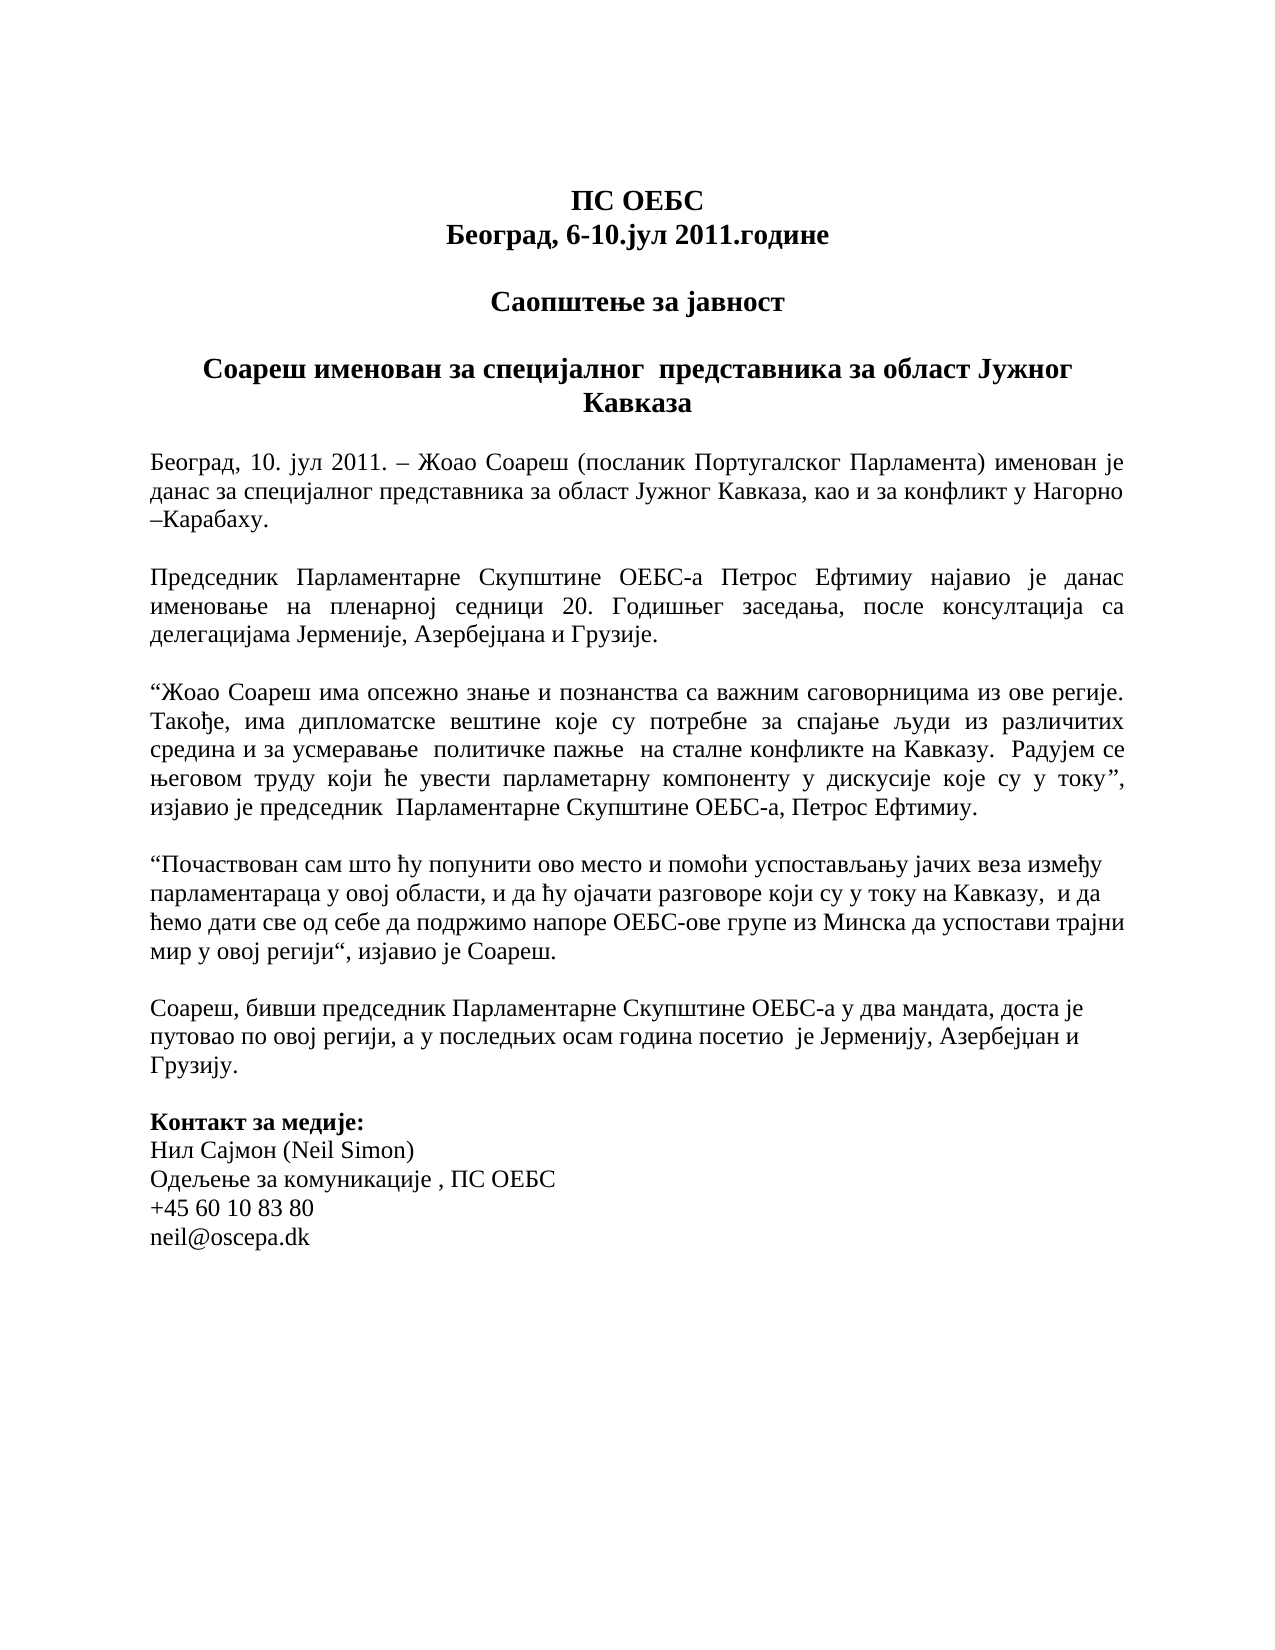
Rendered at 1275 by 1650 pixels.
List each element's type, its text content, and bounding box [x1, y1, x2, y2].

text Београд, 10. jул 2011. – Жоао Соареш (посланик Португалског Парламента) именован је данас за специјалног представника за област Јужног Кавказа, као и за конфликт у Нагорно –Карабаху. [150, 447, 1125, 533]
text Саопштење за јавност [150, 284, 1125, 318]
text “Почаствован сам што ћу попунити ово место и помоћи успостављању јачих веза између парламентараца у овој области, и да ћу ојачати разговоре који су у току на Кавказу, и да ћемо дати све од себе да подржимо напоре ОЕБС-ове групе из Минска да успостави трајни мир у овој регији“, изјавио је Соареш. [150, 821, 1125, 993]
text neil@oscepa.dk [150, 1222, 1125, 1251]
text ПС ОЕБС [150, 183, 1125, 217]
text Београд, 6-10.јул 2011.године [150, 217, 1125, 251]
text Нил Сајмон (Neil Simon) [150, 1136, 1125, 1164]
text Соареш, бивши председник Парламентарне Скупштине ОЕБС-а у два мандата, доста је путовао по овој регији, а у последњих осам година посетио је Јерменију, Азербејџан и Грузију. [150, 993, 1125, 1107]
text Председник Парламентарне Скупштине ОЕБС-а Петрос Ефтимиу најавио је данас именовање на пленарној седници 20. Годишњег заседања, после консултација са делегацијама Јерменије, Азербејџана и Грузије. [150, 533, 1125, 648]
text “Жоао Соареш има опсежно знање и познанства са важним саговорницима из ове регије. Такође, има дипломатске вештине које су потребне за спајање људи из различитих средина и за усмеравање политичке пажње на сталне конфликте на Кавказу. Радујем се његовом труду који ће увести парламетарну компоненту у дискусије које су у току”, изјавио је председник Парламентарне Скупштине ОЕБС-а, Петрос Ефтимиу. [150, 648, 1125, 821]
text Одељење за комуникације , ПС ОЕБС [150, 1164, 1125, 1193]
text Контакт за медије: [150, 1107, 1125, 1136]
text Соареш именован за специјалног представника за област Јужног Кавказа [150, 351, 1125, 418]
text +45 60 10 83 80 [150, 1193, 1125, 1222]
